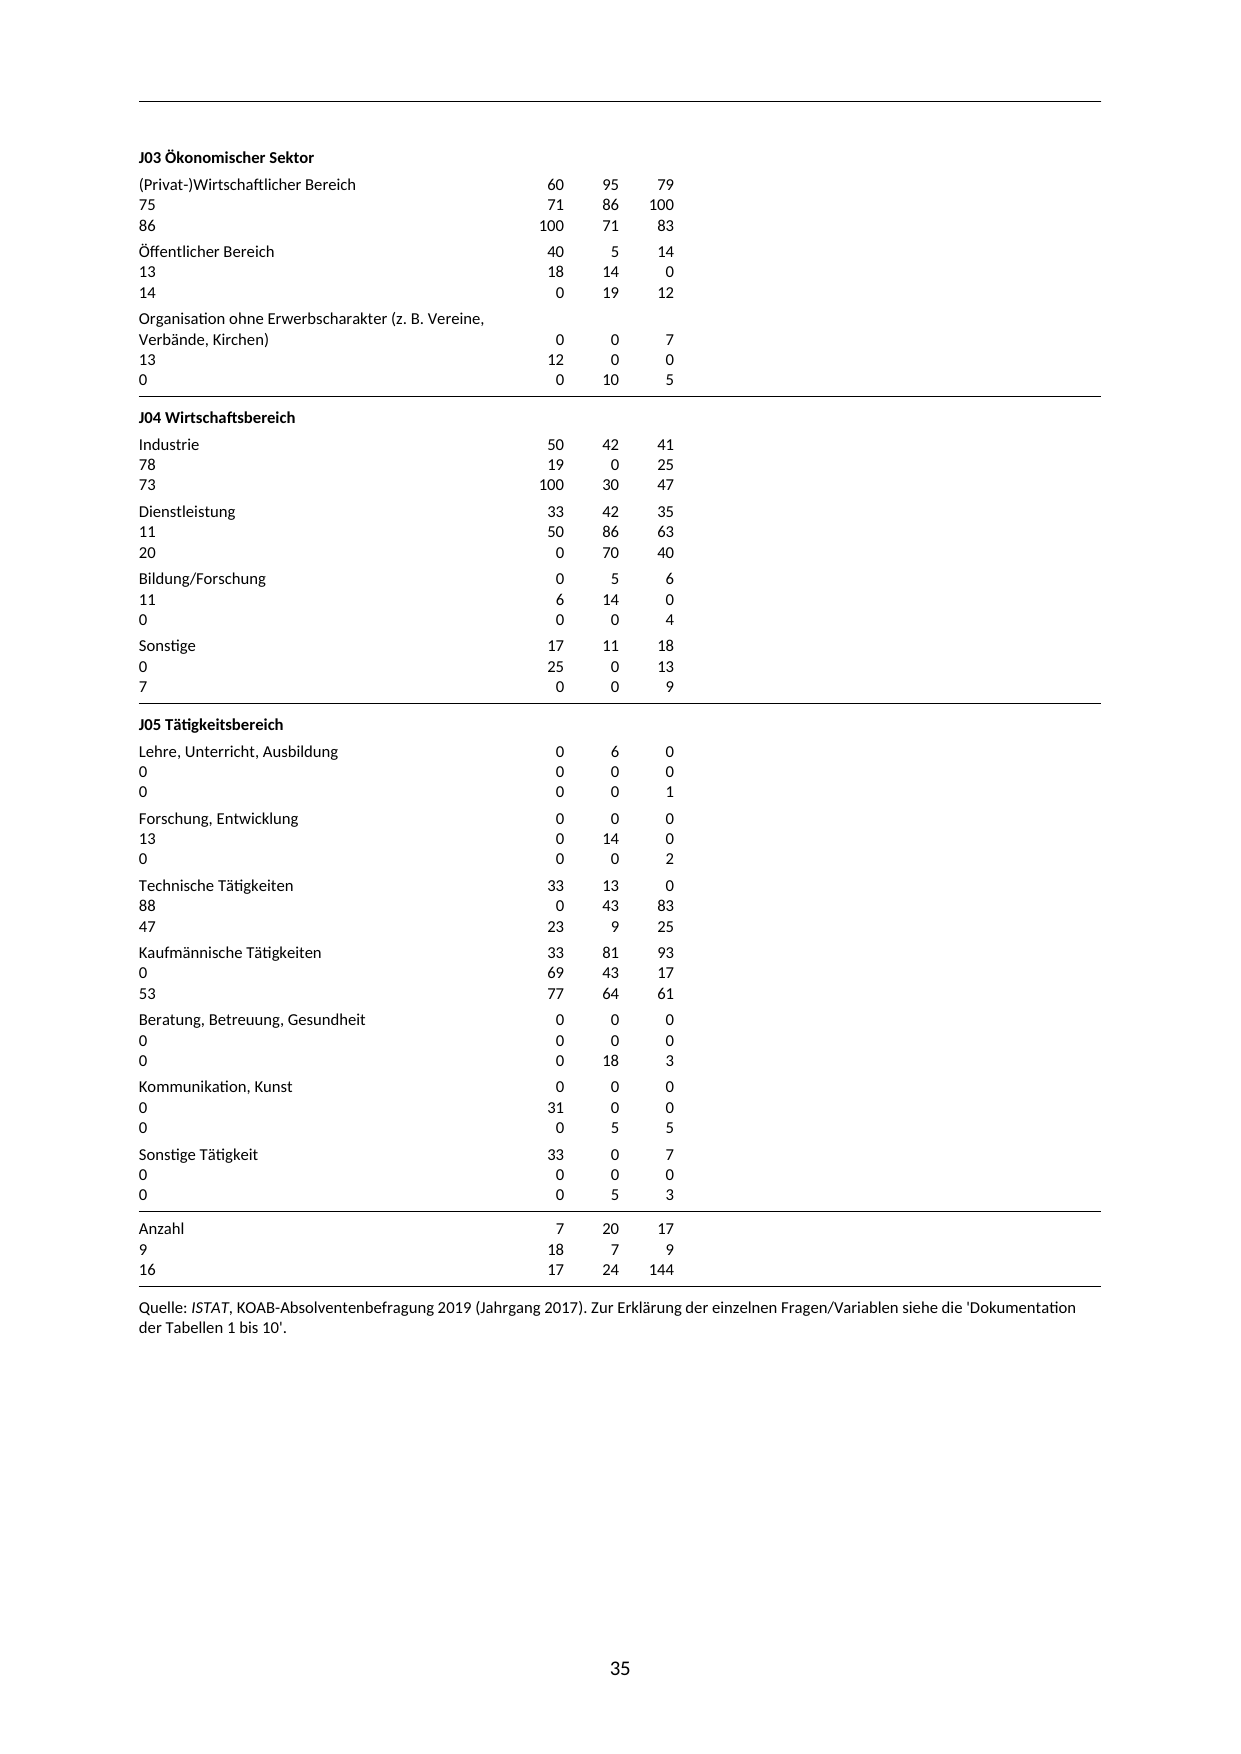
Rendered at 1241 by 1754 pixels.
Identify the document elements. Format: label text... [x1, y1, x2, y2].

text J04 Wirtschaftsbereich [139, 407, 511, 428]
text Kommunikation, Kunst 0 0 0 0 31 0 0 0 0 5 5 [139, 1077, 511, 1138]
text Technische Tätigkeiten 33 13 0 88 0 43 83 47 23 9 25 [139, 875, 511, 936]
text Kaufmännische Tätigkeiten 33 81 93 0 69 43 17 53 77 64 61 [139, 942, 511, 1003]
text Sonstige Tätigkeit 33 0 7 0 0 0 0 0 0 5 3 [139, 1144, 511, 1205]
text Dienstleistung 33 42 35 11 50 86 63 20 0 70 40 [139, 501, 511, 562]
text (Privat-)Wirtschaftlicher Bereich 60 95 79 75 71 86 100 86 100 71 83 [139, 174, 511, 235]
text Forschung, Entwicklung 0 0 0 13 0 14 0 0 0 0 2 [139, 808, 511, 869]
text Sonstige 17 11 18 0 25 0 13 7 0 0 9 [139, 636, 511, 697]
text Organisation ohne Erwerbscharakter (z. B. Vereine, Verbände, Kirchen) 0 0 7 13 12 0 0 0 0 10 5 [139, 308, 511, 390]
text Anzahl 7 20 17 9 18 7 9 16 17 24 144 [139, 1218, 511, 1279]
text Beratung, Betreuung, Gesundheit 0 0 0 0 0 0 0 0 0 18 3 [139, 1009, 511, 1071]
text Bildung/Forschung 0 5 6 11 6 14 0 0 0 0 4 [139, 568, 511, 629]
text J05 Tätigkeitsbereich [139, 714, 511, 734]
text J03 Ökonomischer Sektor [139, 148, 511, 168]
text Quelle: ISTAT, KOAB-Absolventenbefragung 2019 (Jahrgang 2017). Zur Erklärung der einzelnen Fragen/Variablen siehe die 'Dokumentation der Tabellen 1 bis 10'. [139, 1297, 1101, 1338]
text Industrie 50 42 41 78 19 0 25 73 100 30 47 [139, 434, 511, 495]
text Öffentlicher Bereich 40 5 14 13 18 14 0 14 0 19 12 [139, 241, 511, 302]
text Lehre, Unterricht, Ausbildung 0 6 0 0 0 0 0 0 0 0 1 [139, 741, 511, 802]
